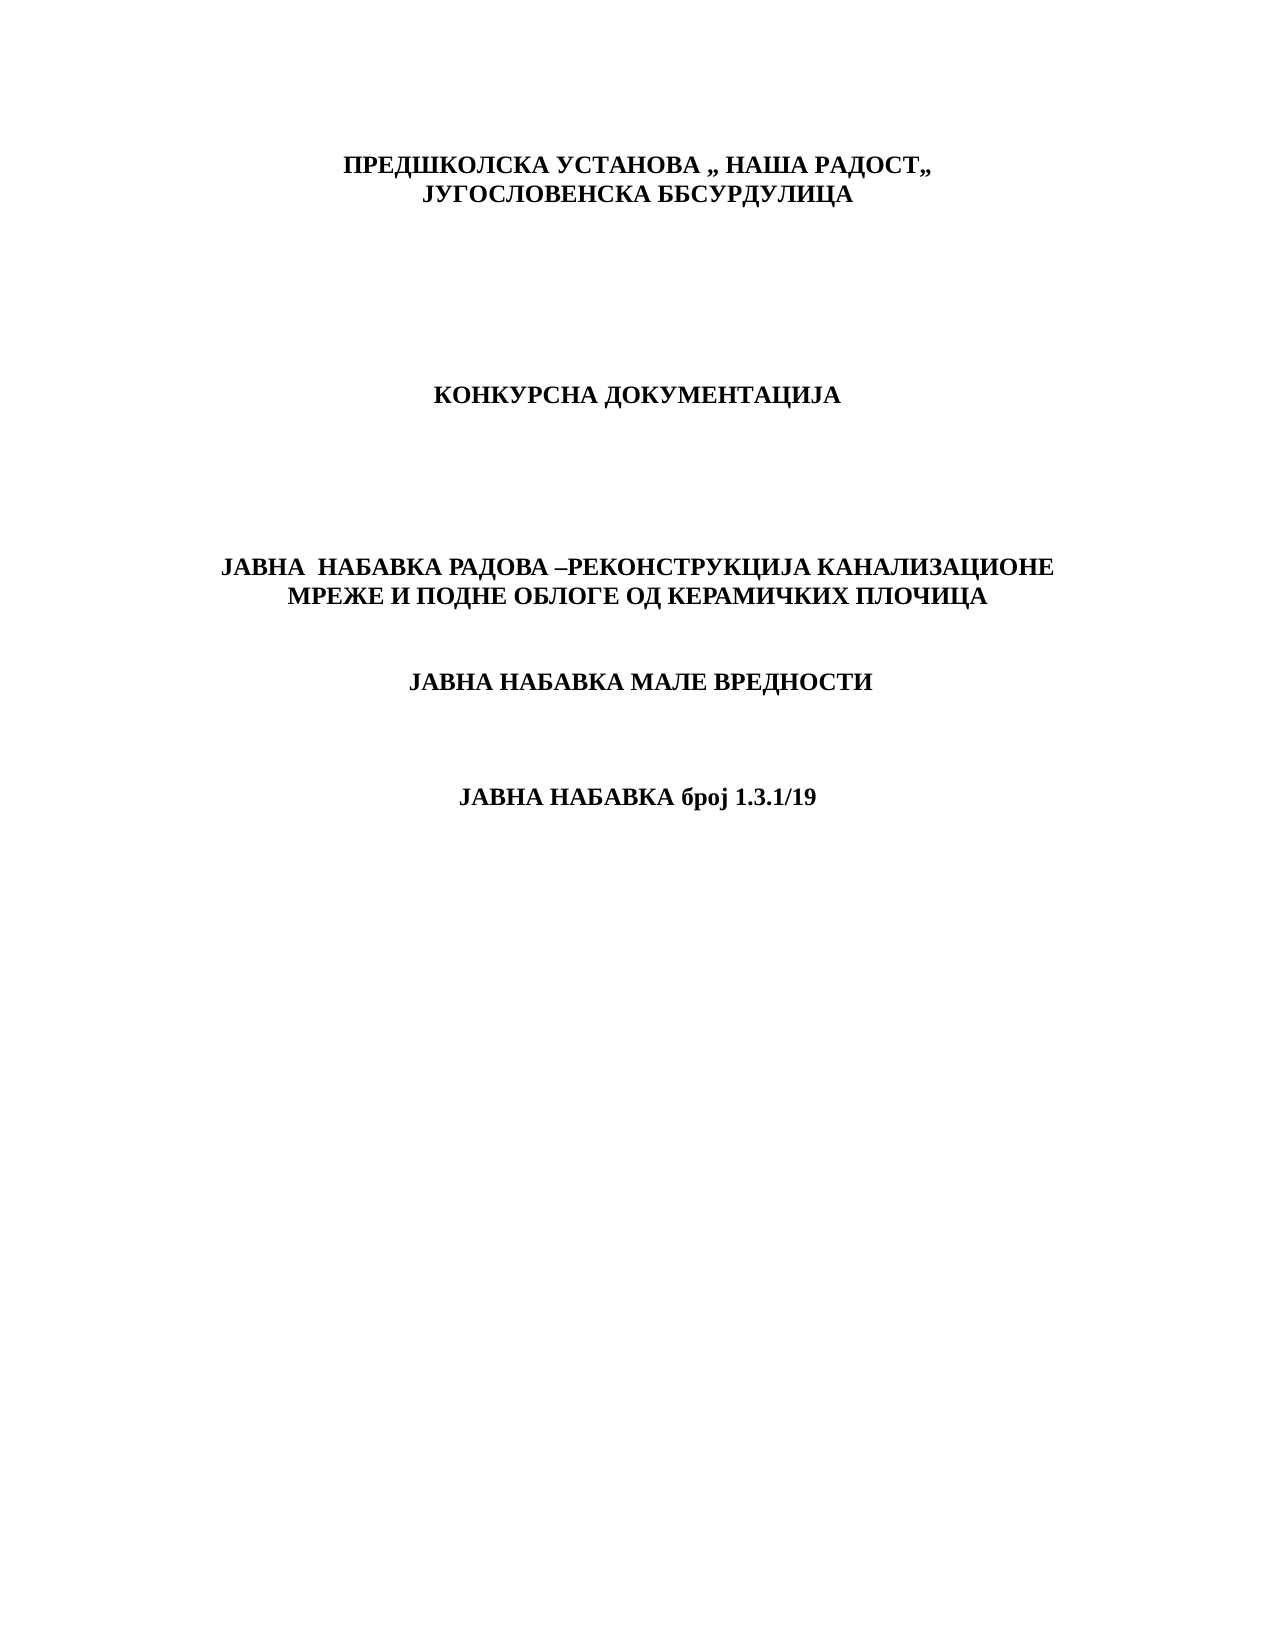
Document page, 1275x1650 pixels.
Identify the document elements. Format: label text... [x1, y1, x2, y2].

text ЈАВНА НАБАВКА број 1.3.1/19 [187, 782, 1087, 811]
text ЈАВНА НАБАВКА РАДОВА –РЕКОНСТРУКЦИЈА КАНАЛИЗАЦИОНЕ МРЕЖЕ И ПОДНЕ ОБЛОГЕ ОД КЕРАМИЧКИХ ПЛОЧИЦА [187, 552, 1087, 610]
text ЈУГОСЛОВЕНСКА ББСУРДУЛИЦА [187, 179, 1087, 207]
text КОНКУРСНА ДОКУМЕНТАЦИЈА [187, 380, 1087, 409]
text ПРЕДШКОЛСКА УСТАНОВА „ НАША РАДОСТ„ [187, 150, 1087, 179]
text ЈАВНА НАБАВКА МАЛЕ ВРЕДНОСТИ [187, 667, 1087, 696]
